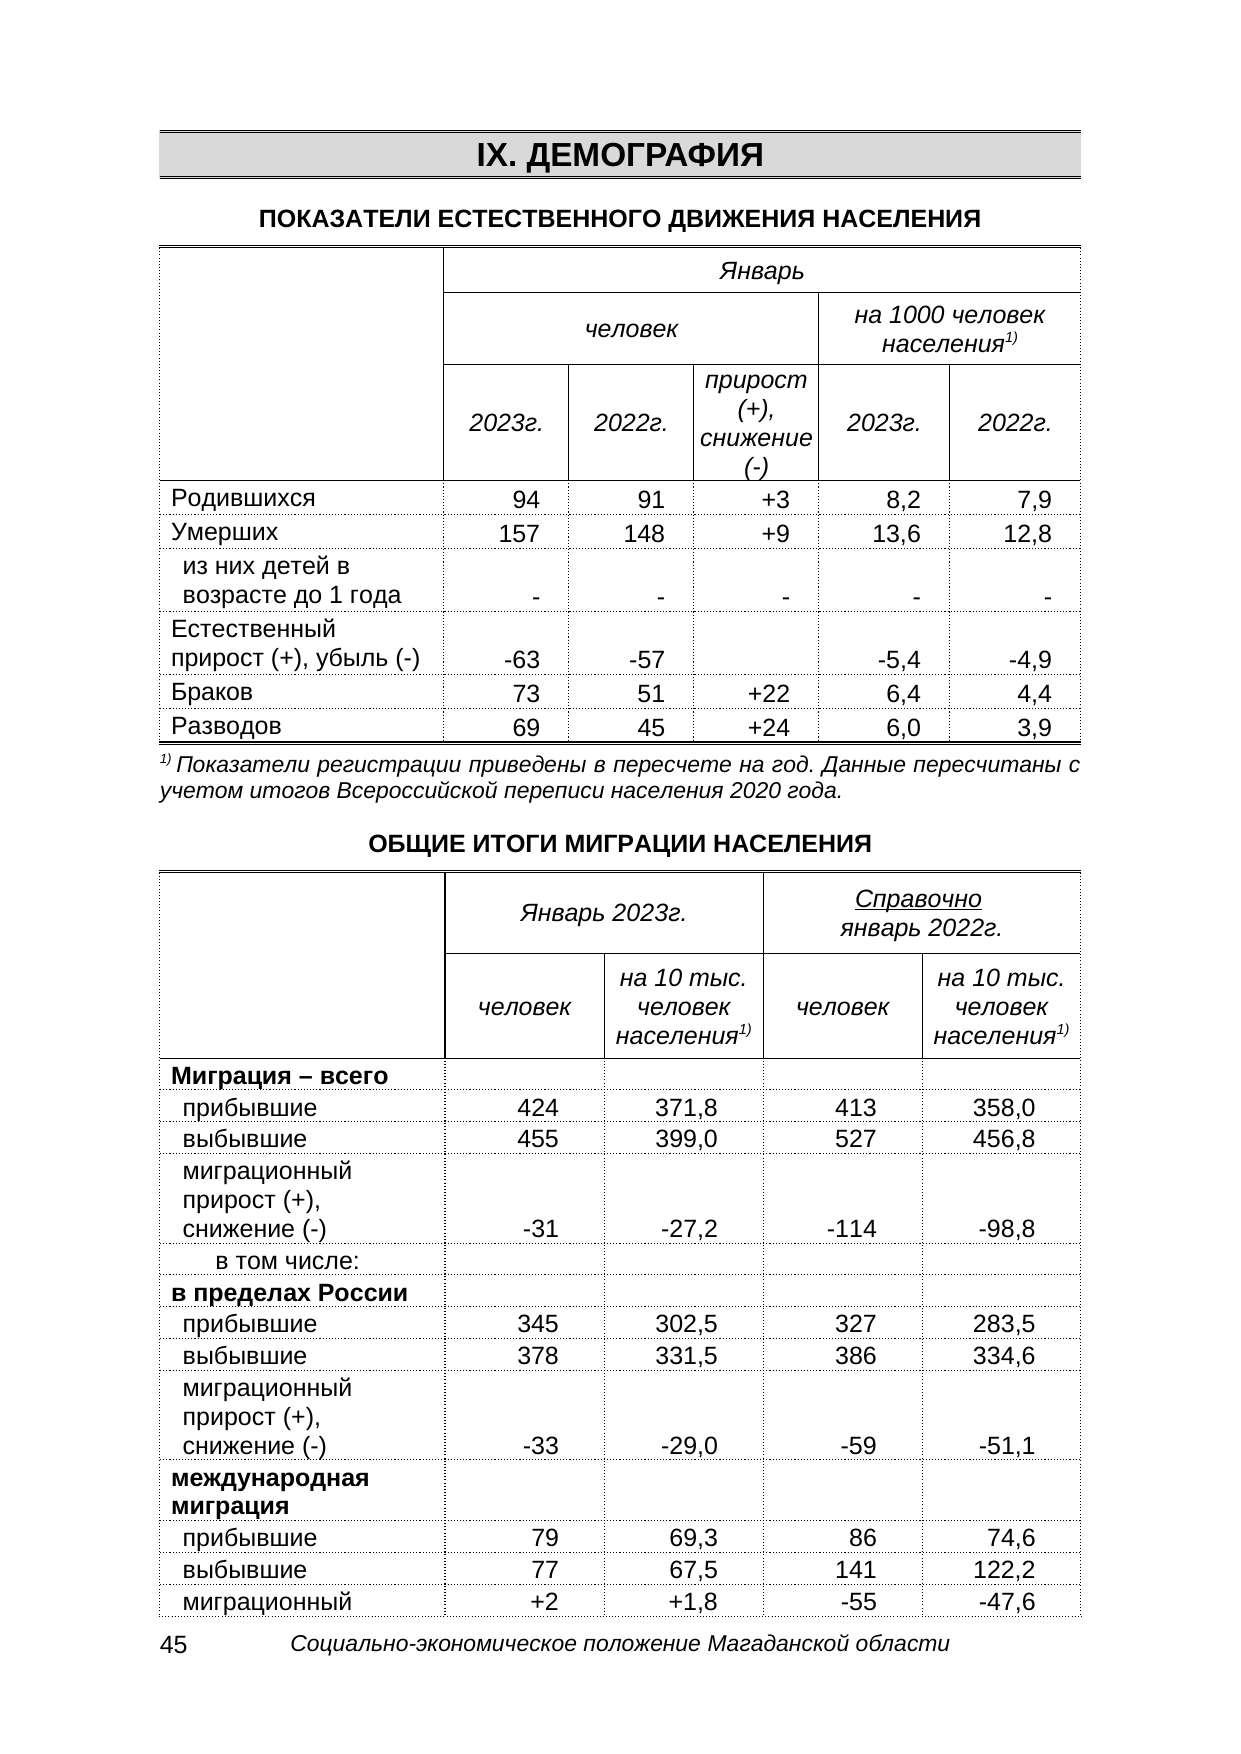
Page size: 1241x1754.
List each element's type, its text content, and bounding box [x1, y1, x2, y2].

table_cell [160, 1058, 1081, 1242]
text 1) Показатели регистрации приведены в пересчете на год. Данные пересчитаны с учетом итогов Всероссийской переписи населения 2020 года. [159, 751, 1081, 803]
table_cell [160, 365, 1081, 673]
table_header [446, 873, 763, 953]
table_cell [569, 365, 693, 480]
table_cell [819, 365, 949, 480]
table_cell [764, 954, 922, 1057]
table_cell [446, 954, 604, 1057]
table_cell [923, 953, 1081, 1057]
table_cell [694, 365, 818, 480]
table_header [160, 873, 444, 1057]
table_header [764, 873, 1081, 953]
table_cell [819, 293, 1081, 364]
subtitle IX. ДЕМОГРАФИЯ [159, 133, 1081, 179]
text ПОКАЗАТЕЛИ ЕСТЕСТВЕННОГО ДВИЖЕНИЯ НАСЕЛЕНИЯ [159, 204, 1081, 232]
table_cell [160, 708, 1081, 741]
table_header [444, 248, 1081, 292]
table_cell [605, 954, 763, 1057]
text ОБЩИЕ ИТОГИ МИГРАЦИИ НАСЕЛЕНИЯ [159, 828, 1081, 857]
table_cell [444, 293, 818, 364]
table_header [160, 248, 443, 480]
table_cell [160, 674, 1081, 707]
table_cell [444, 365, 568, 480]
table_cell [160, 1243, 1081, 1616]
